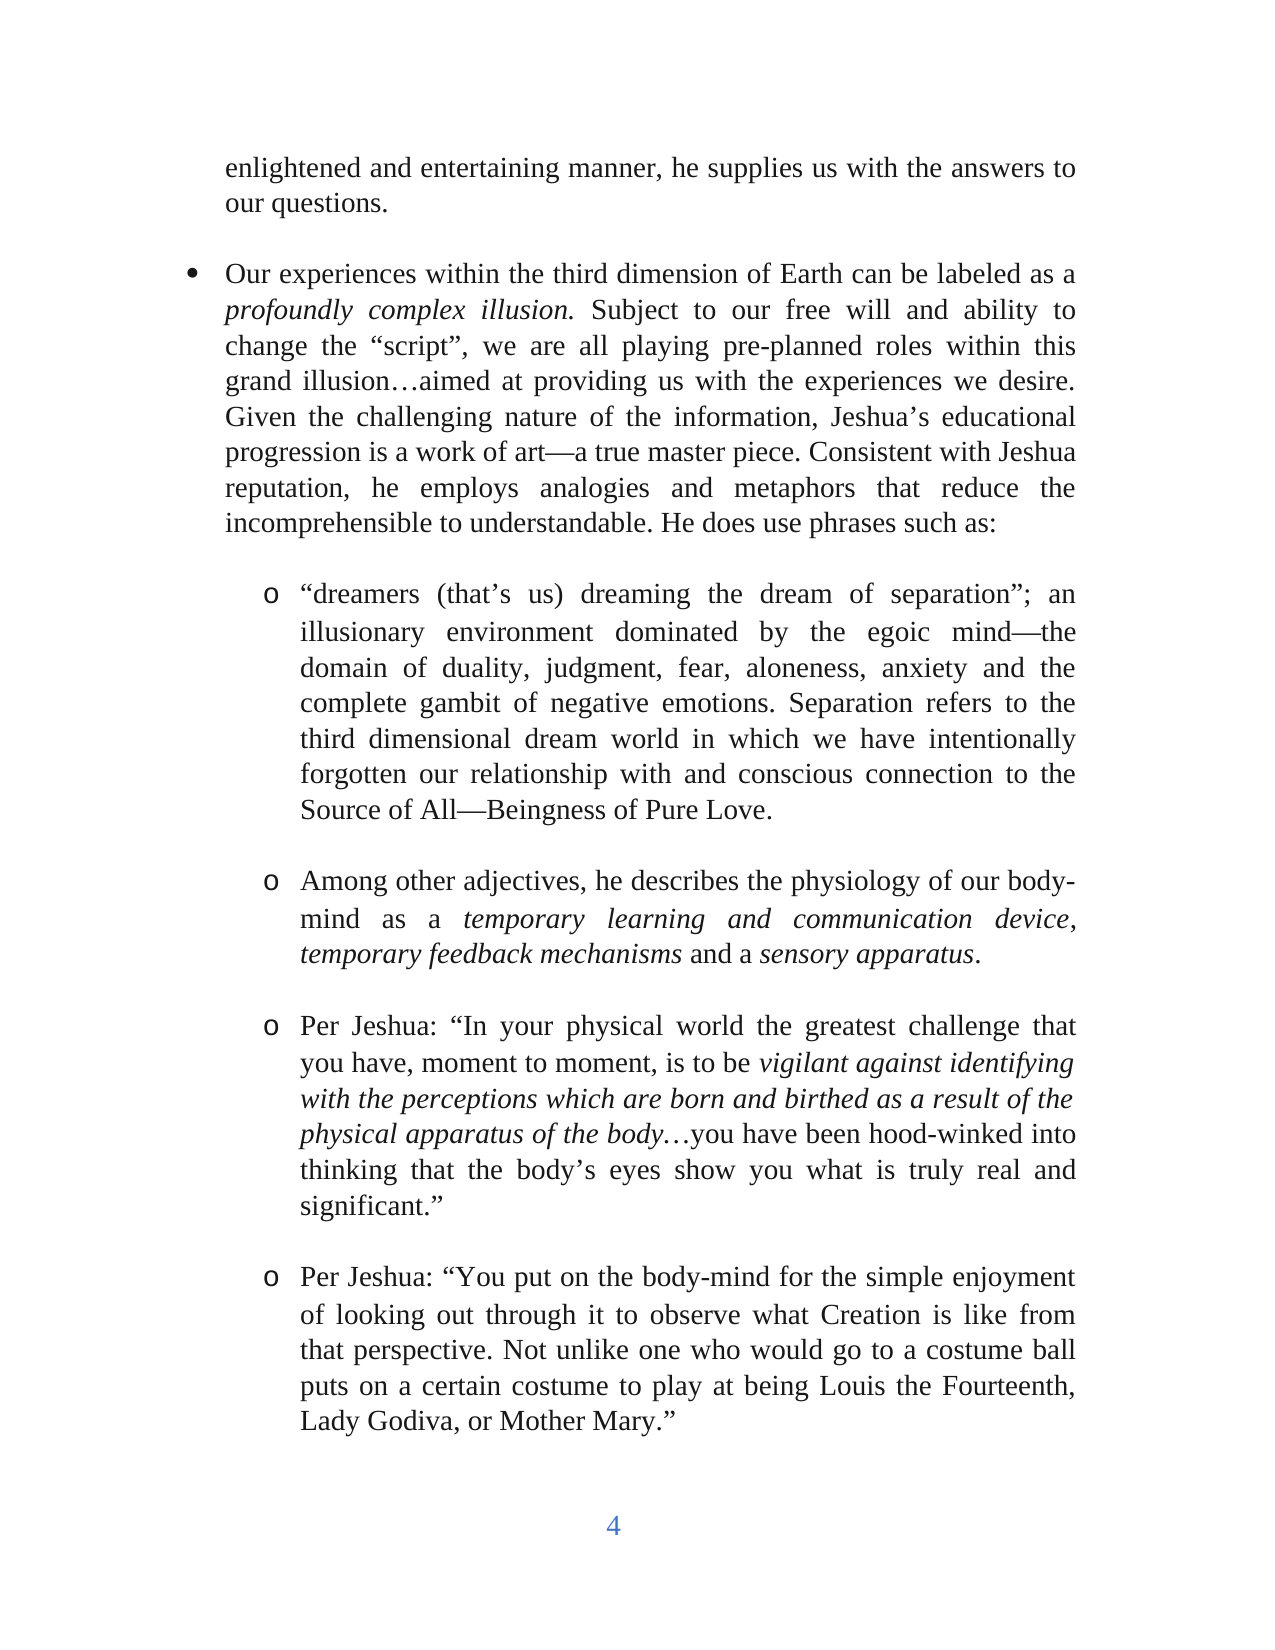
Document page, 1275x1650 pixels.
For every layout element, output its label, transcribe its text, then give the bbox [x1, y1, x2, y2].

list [187, 150, 1077, 219]
list Per Jeshua: “You put on the body-mind for the simple enjoyment of looking out through it to observe what Creation is like from that perspective. Not unlike one who would go to a costume ball puts on a certain costume to play at being Louis the Fourteenth, Lady Godiva, or Mother Mary.” [262, 1259, 1077, 1437]
list Per Jeshua: “In your physical world the greatest challenge that you have, moment to moment, is to be vigilant against identifying with the perceptions which are born and birthed as a result of the physical apparatus of the body…you have been hood-winked into thinking that the body’s eyes show you what is truly real and significant.” [262, 1008, 1077, 1221]
list Among other adjectives, he describes the physiology of our body-mind as a temporary learning and communication device, temporary feedback mechanisms and a sensory apparatus. [262, 863, 1077, 970]
list “dreamers (that’s us) dreaming the dream of separation”; an illusionary environment dominated by the egoic mind—the domain of duality, judgment, fear, aloneness, anxiety and the complete gambit of negative emotions. Separation refers to the third dimensional dream world in which we have intentionally forgotten our relationship with and conscious connection to the Source of All—Beingness of Pure Love. [262, 576, 1077, 826]
list Our experiences within the third dimension of Earth can be labeled as a profoundly complex illusion. Subject to our free will and ability to change the “script”, we are all playing pre-planned roles within this grand illusion…aimed at providing us with the experiences we desire. Given the challenging nature of the information, Jeshua’s educational progression is a work of art—a true master piece. Consistent with Jeshua reputation, he employs analogies and metaphors that reduce the incomprehensible to understandable. He does use phrases such as: [187, 257, 1077, 539]
